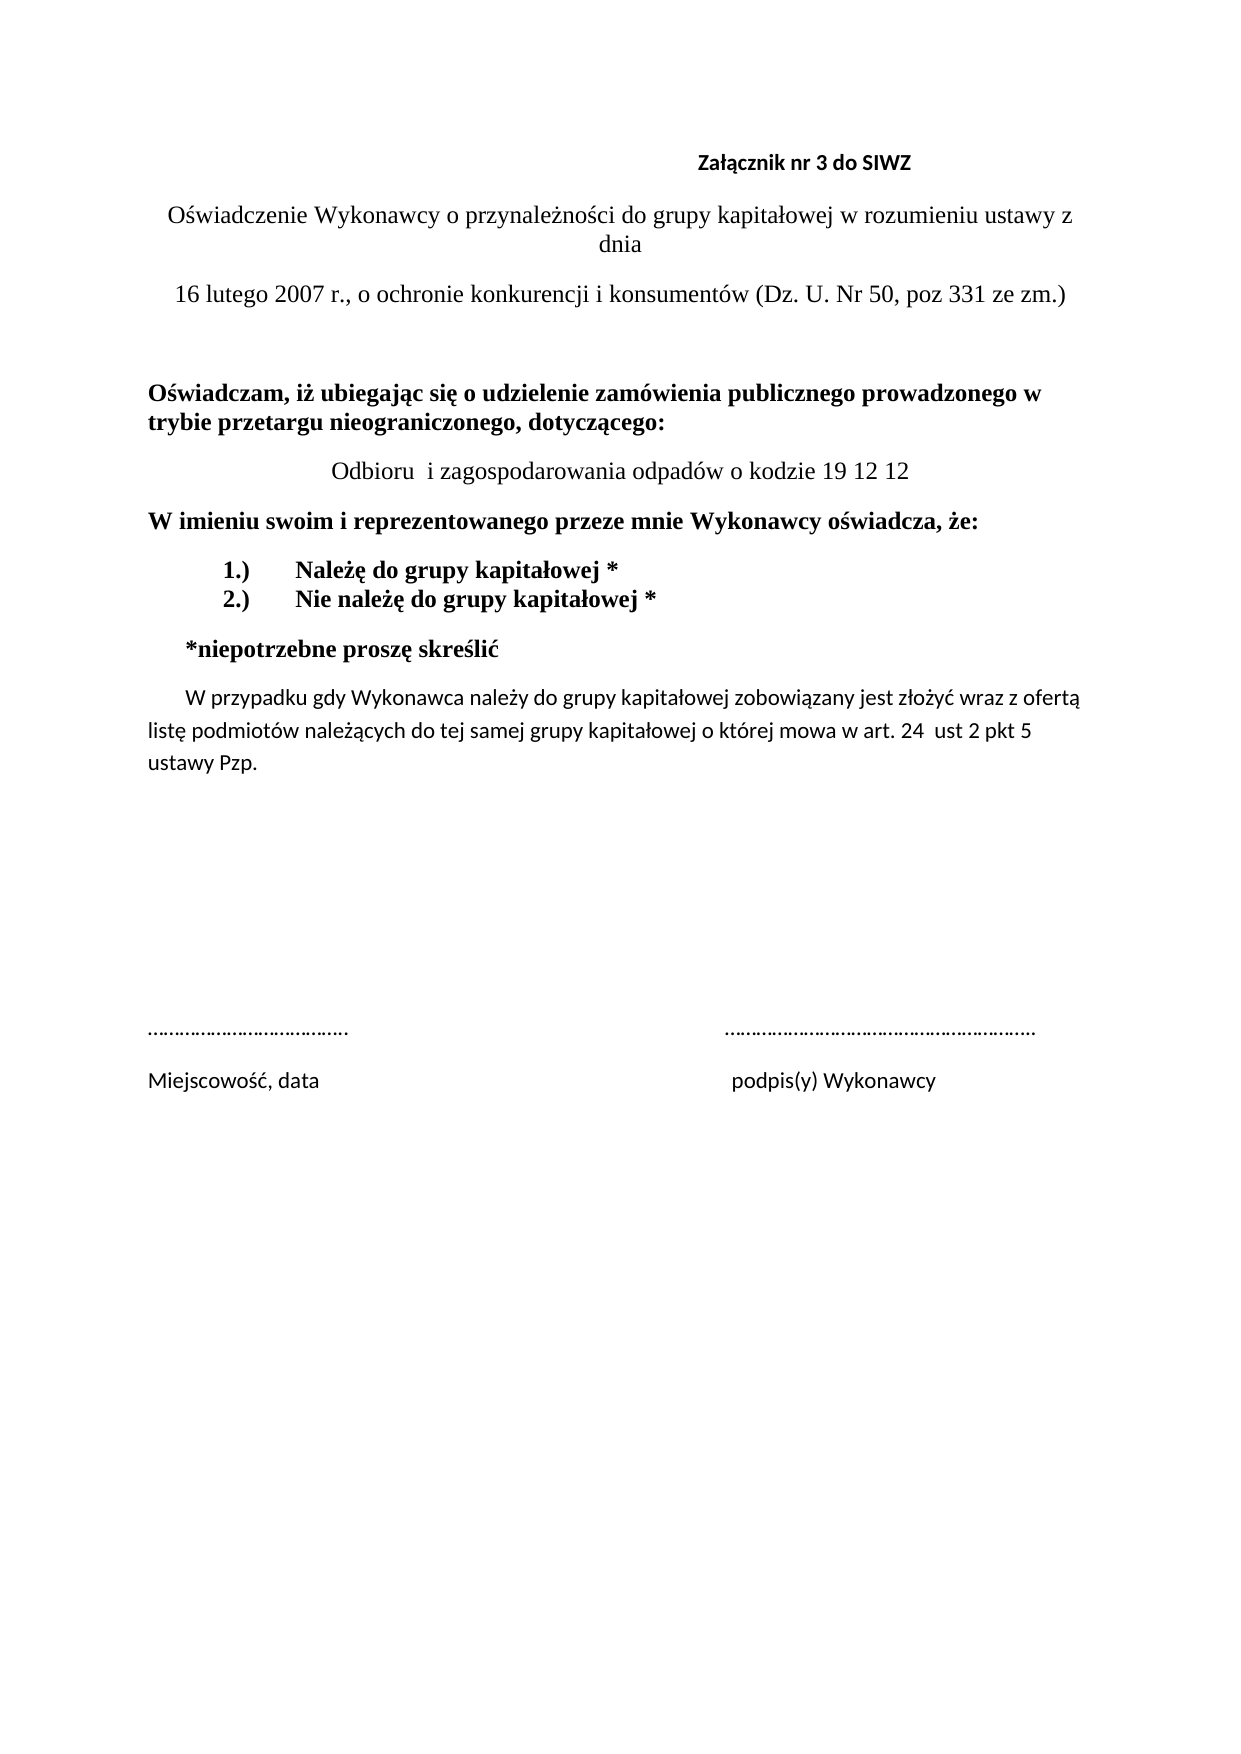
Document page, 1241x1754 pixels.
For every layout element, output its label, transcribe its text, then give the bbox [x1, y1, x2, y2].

text 16 lutego 2007 r., o ochronie konkurencji i konsumentów (Dz. U. Nr 50, poz 331 ze zm.) [148, 279, 1093, 308]
text W imieniu swoim i reprezentowanego przeze mnie Wykonawcy oświadcza, że: [148, 506, 1093, 535]
text Odbioru i zagospodarowania odpadów o kodzie 19 12 12 [148, 456, 1093, 485]
list Nie należę do grupy kapitałowej * [223, 584, 1093, 613]
text Załącznik nr 3 do SIWZ [443, 148, 1093, 176]
text *niepotrzebne proszę skreślić [185, 634, 1093, 663]
text Miejscowość, data podpis(y) Wykonawcy [148, 1066, 1093, 1094]
list Należę do grupy kapitałowej * [223, 556, 1093, 584]
text ……………………………….. ………………………………………………….. [148, 1013, 1093, 1041]
text Oświadczenie Wykonawcy o przynależności do grupy kapitałowej w rozumieniu ustawy z dnia [148, 201, 1093, 258]
text W przypadku gdy Wykonawca należy do grupy kapitałowej zobowiązany jest złożyć wraz z ofertą listę podmiotów należących do tej samej grupy kapitałowej o której mowa w art. 24 ust 2 pkt 5 ustawy Pzp. [148, 683, 1093, 776]
text Oświadczam, iż ubiegając się o udzielenie zamówienia publicznego prowadzonego w trybie przetargu nieograniczonego, dotyczącego: [148, 378, 1093, 436]
